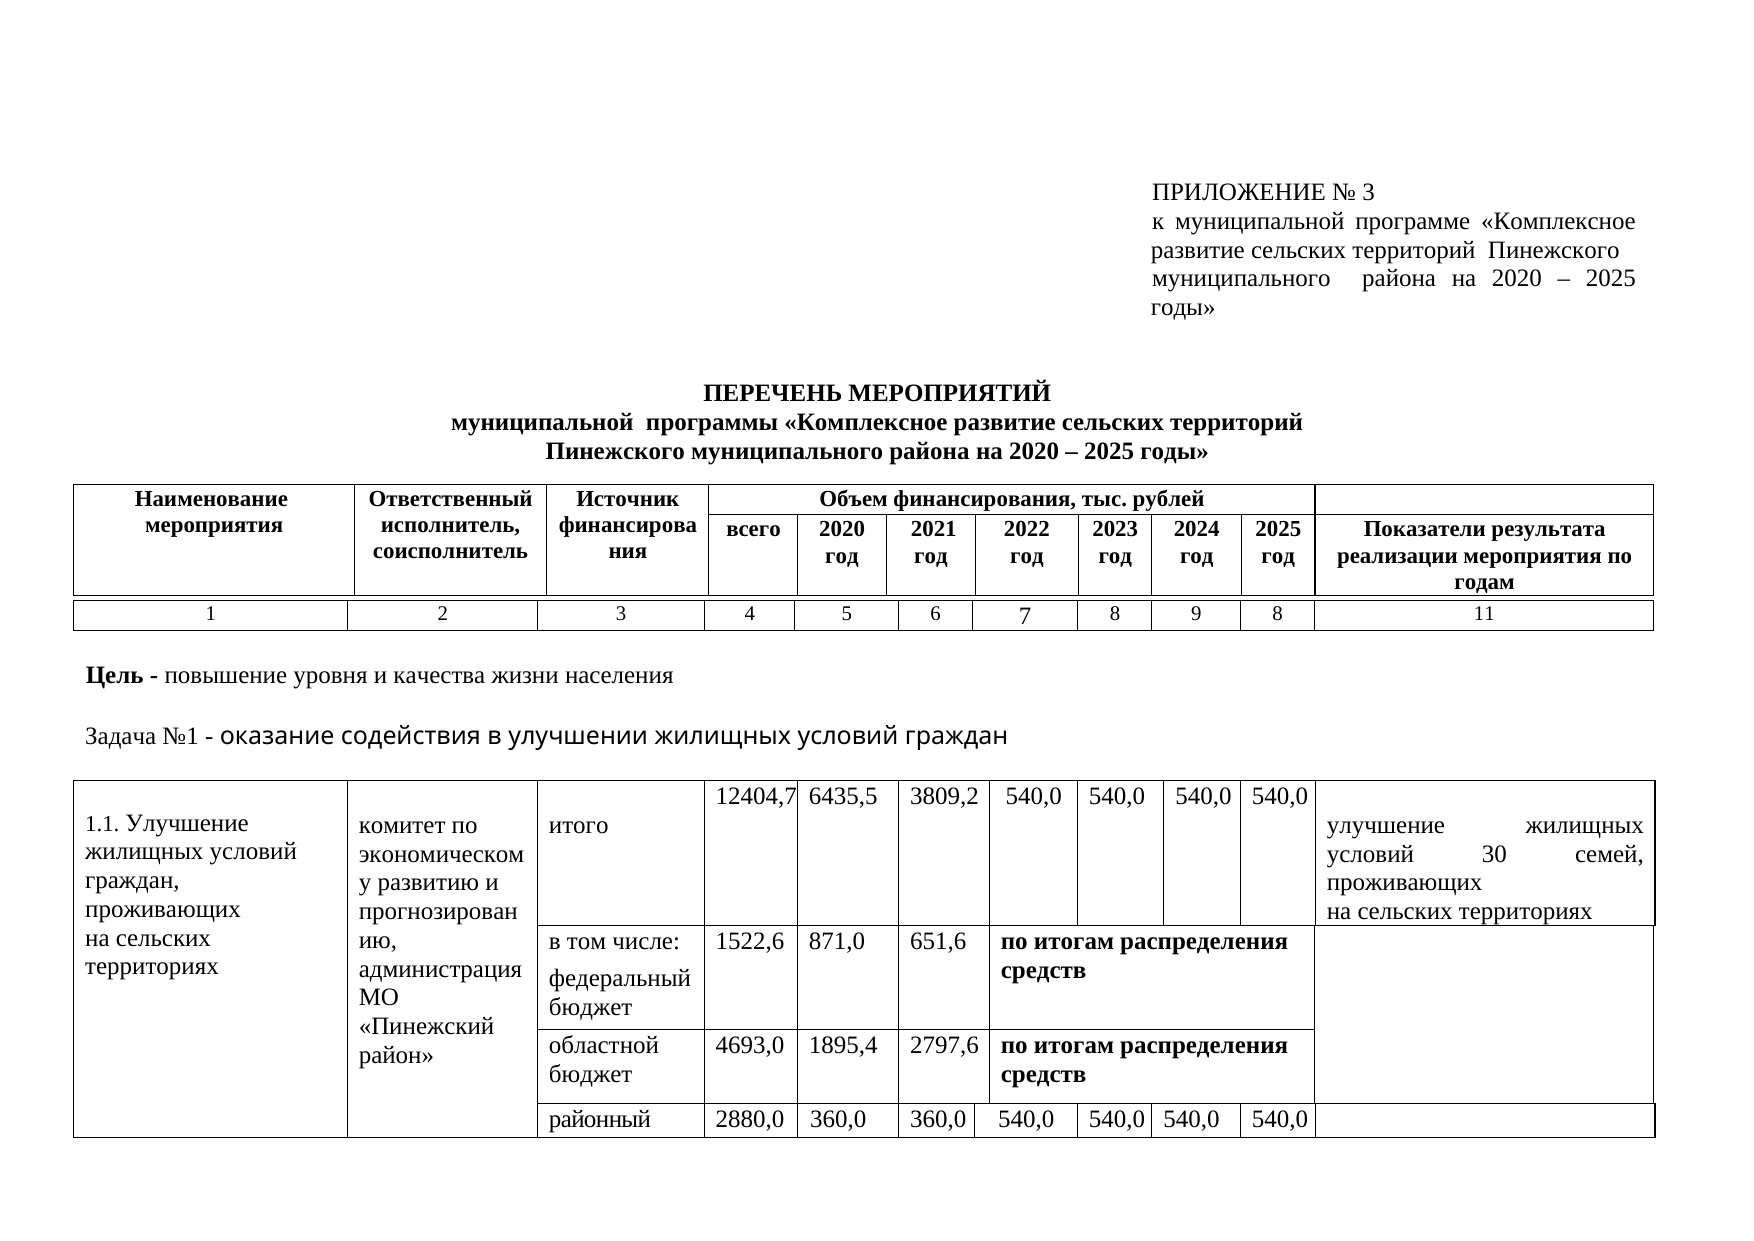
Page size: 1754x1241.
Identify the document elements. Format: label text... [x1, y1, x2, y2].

table_cell 360,0 [798, 1104, 898, 1137]
table_header 8 [1241, 601, 1314, 630]
table_cell итого [538, 781, 704, 925]
table_cell 6435,5 [798, 781, 898, 925]
table_header 11 [1315, 601, 1653, 630]
text муниципального района на 2020 – 2025 годы» [1151, 263, 1636, 321]
table_cell по итогам распределения средств [990, 1030, 1314, 1103]
table_cell 2023 год [1079, 515, 1151, 594]
table_cell всего [709, 515, 797, 594]
table_cell 1.1. Улучшение жилищных условий граждан, проживающих на сельских территориях [74, 781, 347, 1137]
table_header Источник финансирования [547, 485, 708, 594]
table_header 3 [538, 601, 704, 630]
table_cell Цель - повышение уровня и качества жизни населения Задача №1 - оказание содействия в улучшении жилищных условий граждан [74, 631, 1654, 780]
table_cell 651,6 [899, 926, 989, 1029]
table_header 8 [1078, 601, 1151, 630]
table_cell 2797,6 [899, 1030, 989, 1103]
table_cell 540,0 [1152, 1104, 1240, 1137]
table_cell 12404,7 [705, 781, 797, 925]
table_header 2 [348, 601, 537, 630]
table_cell 540,0 [975, 1104, 1077, 1137]
table_cell 3809,2 [899, 781, 989, 925]
table_cell 2022 год [976, 515, 1078, 594]
table_header 6 [899, 601, 972, 630]
table_cell 540,0 [1241, 781, 1315, 925]
table_cell 2021 год [887, 515, 975, 594]
text к муниципальной программе «Комплексное развитие сельских территорий Пинежского [1151, 206, 1636, 263]
table_header 4 [705, 601, 794, 630]
table_cell областной бюджет [538, 1030, 704, 1103]
table_cell по итогам распределения средств [990, 926, 1314, 1029]
table_cell комитет по экономическому развитию и прогнозированию, администрация МО «Пинежский район» [348, 781, 537, 1137]
text ПЕРЕЧЕНЬ МЕРОПРИЯТИЙ [118, 378, 1636, 407]
table_header 9 [1152, 601, 1240, 630]
table_cell районный бюджет [538, 1104, 704, 1137]
table_header Ответственный исполнитель, соисполнитель [355, 485, 546, 594]
table_cell 4693,0 [705, 1030, 797, 1103]
table_cell 540,0 [990, 781, 1077, 925]
table_cell [1316, 1104, 1654, 1137]
text Пинежского муниципального района на 2020 – 2025 годы» [118, 436, 1636, 465]
table_cell 2020 год [798, 515, 886, 594]
table_header 5 [795, 601, 898, 630]
table_cell улучшение жилищных условий 30 семей, проживающих на сельских территориях [1316, 781, 1654, 925]
table_cell 540,0 [1078, 1104, 1151, 1137]
table_header Наименование мероприятия [74, 485, 354, 594]
table_cell 540,0 [1078, 781, 1163, 925]
table_cell 1895,4 [798, 1030, 898, 1103]
table_cell 360,0 [899, 1104, 974, 1137]
table_cell 871,0 [798, 926, 898, 1029]
table_cell 1522,6 [705, 926, 797, 1029]
table_header Объем финансирования, тыс. рублей [709, 485, 1314, 514]
table_cell в том числе: федеральный бюджет [538, 926, 704, 1029]
table_header [1316, 485, 1653, 514]
table_header 7 [973, 601, 1077, 630]
table_cell 540,0 [1241, 1104, 1315, 1137]
table_cell Показатели результата реализации мероприятия по годам [1316, 515, 1653, 594]
text муниципальной программы «Комплексное развитие сельских территорий [118, 407, 1636, 436]
table_cell 2024 год [1152, 515, 1241, 594]
table_cell 2025 год [1242, 515, 1314, 594]
table_cell 540,0 [1164, 781, 1240, 925]
table_cell 2880,0 [705, 1104, 797, 1137]
text ПРИЛОЖЕНИЕ № 3 [118, 177, 1636, 206]
table_header 1 [74, 601, 347, 630]
table_cell [1315, 926, 1653, 1103]
